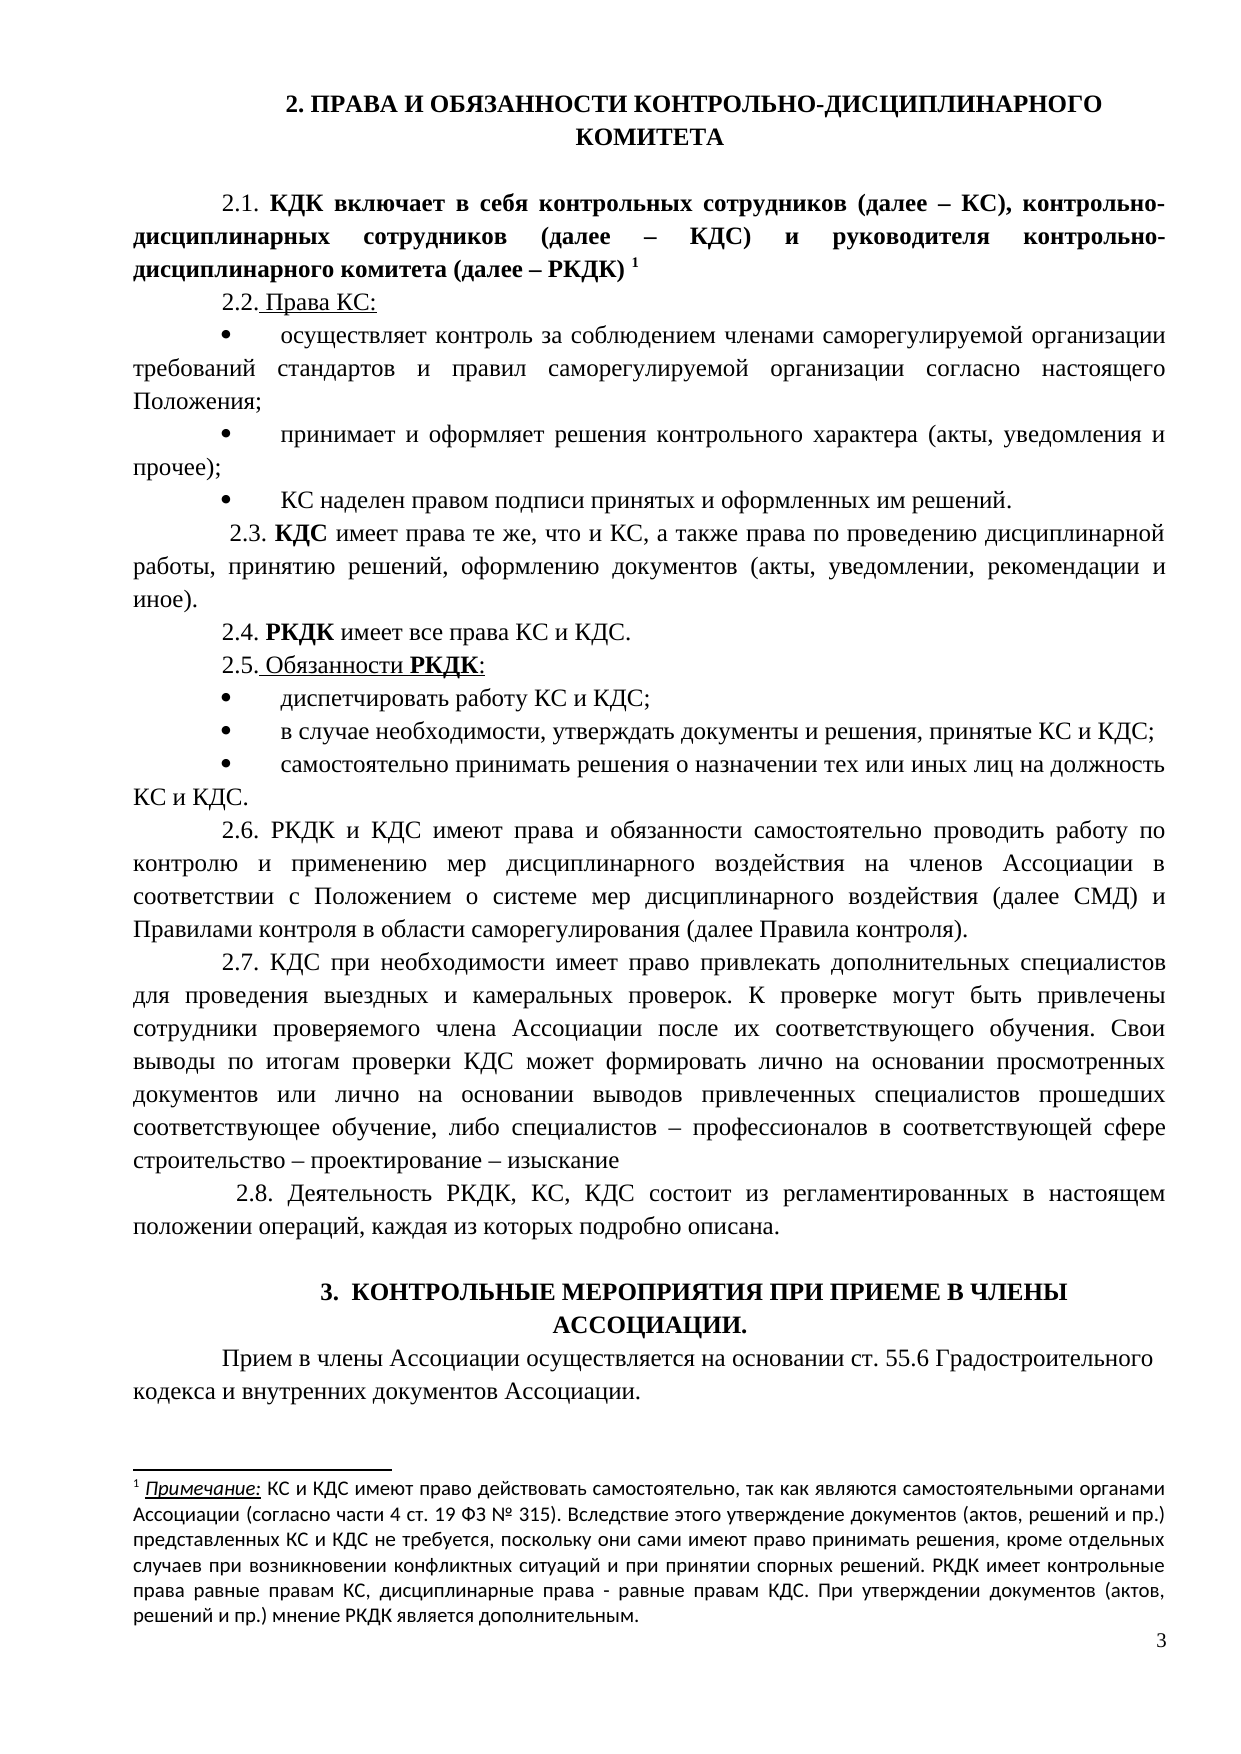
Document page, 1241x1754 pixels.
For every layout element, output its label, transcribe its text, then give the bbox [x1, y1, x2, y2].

list диспетчировать работу КС и КДС; [133, 683, 1167, 712]
text 2.4. РКДК имеет все права КС и КДС. [133, 617, 1167, 646]
list КС наделен правом подписи принятых и оформленных им решений. [133, 485, 1167, 514]
text 2.5. Обязанности РКДК: [133, 650, 1167, 679]
list принимает и оформляет решения контрольного характера (акты, уведомления и прочее); [133, 419, 1167, 481]
text 2. Права и Обязанности контрольно-дисциплинарного комитета [133, 89, 1167, 150]
text 2.6. РКДК и КДС имеют права и обязанности самостоятельно проводить работу по контролю и применению мер дисциплинарного воздействия на членов Ассоциации в соответствии с Положением о системе мер дисциплинарного воздействия (далее СМД) и Правилами контроля в области саморегулирования (далее Правила контроля). [133, 815, 1167, 943]
text 2.8. Деятельность РКДК, КС, КДС состоит из регламентированных в настоящем положении операций, каждая из которых подробно описана. [133, 1178, 1167, 1240]
text 3. Контрольные мероприятия при приеме в члены ассоциации. [133, 1277, 1167, 1339]
list в случае необходимости, утверждать документы и решения, принятые КС и КДС; [133, 716, 1167, 745]
list осуществляет контроль за соблюдением членами саморегулируемой организации требований стандартов и правил саморегулируемой организации согласно настоящего Положения; [133, 320, 1167, 414]
text Прием в члены Ассоциации осуществляется на основании ст. 55.6 Градостроительного кодекса и внутренних документов Ассоциации. [133, 1343, 1167, 1405]
text 2.7. КДС при необходимости имеет право привлекать дополнительных специалистов для проведения выездных и камеральных проверок. К проверке могут быть привлечены сотрудники проверяемого члена Ассоциации после их соответствующего обучения. Свои выводы по итогам проверки КДС может формировать лично на основании просмотренных документов или лично на основании выводов привлеченных специалистов прошедших соответствующее обучение, либо специалистов – профессионалов в соответствующей сфере строительство – проектирование – изыскание [133, 947, 1167, 1174]
text 2.1. КДК включает в себя контрольных сотрудников (далее – КС), контрольно-дисциплинарных сотрудников (далее – КДС) и руководителя контрольно-дисциплинарного комитета (далее – РКДК) [133, 188, 1167, 282]
text 2.2. Права КС: [133, 287, 1167, 316]
text 2.3. КДС имеет права те же, что и КС, а также права по проведению дисциплинарной работы, принятию решений, оформлению документов (акты, уведомлении, рекомендации и иное). [133, 518, 1167, 613]
list самостоятельно принимать решения о назначении тех или иных лиц на должность КС и КДС. [133, 749, 1167, 811]
